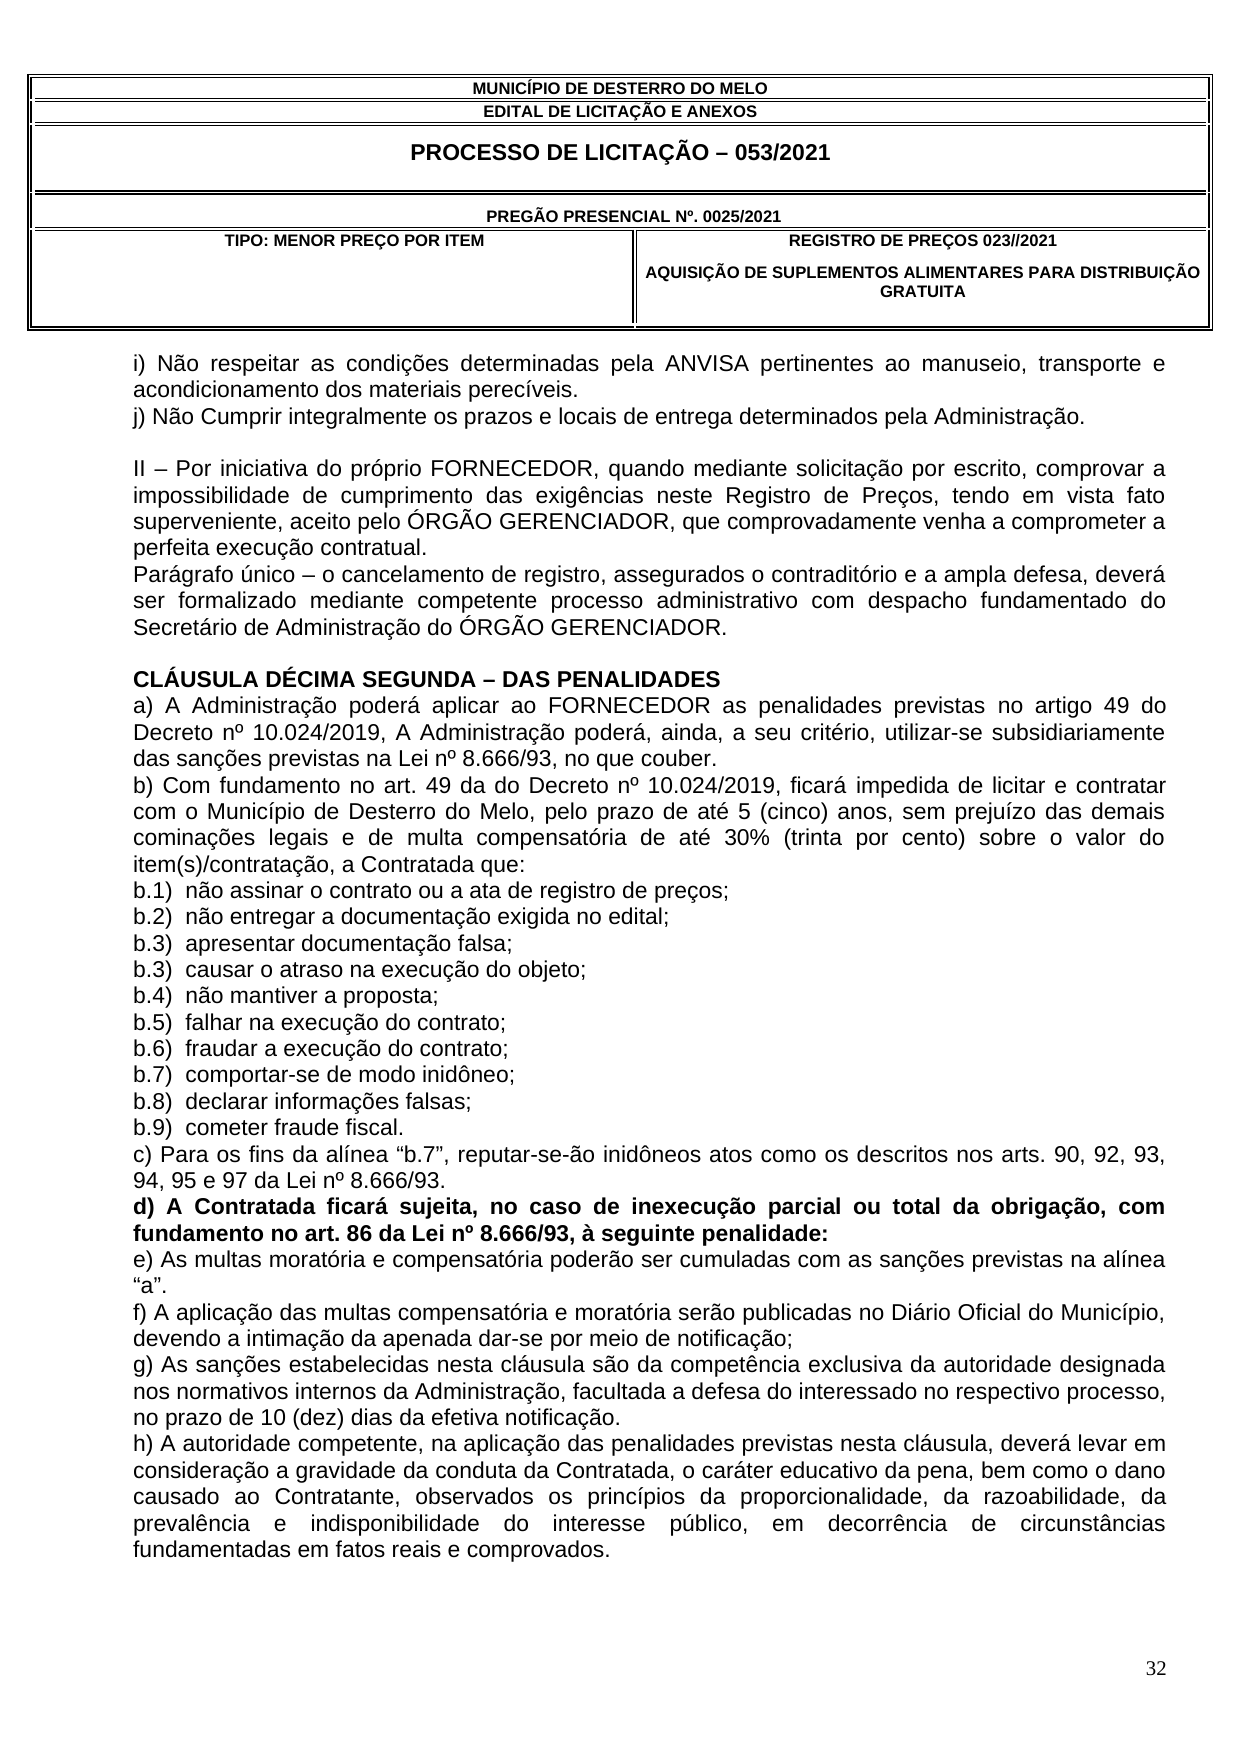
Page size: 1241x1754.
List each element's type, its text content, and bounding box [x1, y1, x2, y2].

text b.1) não assinar o contrato ou a ata de registro de preços; [133, 877, 1167, 903]
text i) Não respeitar as condições determinadas pela ANVISA pertinentes ao manuseio, transporte e acondicionamento dos materiais perecíveis. [133, 350, 1167, 403]
text a) A Administração poderá aplicar ao FORNECEDOR as penalidades previstas no artigo 49 do Decreto nº 10.024/2019, A Administração poderá, ainda, a seu critério, utilizar-se subsidiariamente das sanções previstas na Lei nº 8.666/93, no que couber. [133, 692, 1167, 772]
text b.8) declarar informações falsas; [133, 1088, 1167, 1114]
text b) Com fundamento no art. 49 da do Decreto nº 10.024/2019, ficará impedida de licitar e contratar com o Município de Desterro do Melo, pelo prazo de até 5 (cinco) anos, sem prejuízo das demais cominações legais e de multa compensatória de até 30% (trinta por cento) sobre o valor do item(s)/contratação, a Contratada que: [133, 772, 1167, 877]
text b.9) cometer fraude fiscal. [133, 1114, 1167, 1141]
text b.3) causar o atraso na execução do objeto; [133, 956, 1167, 982]
text b.4) não mantiver a proposta; [133, 982, 1167, 1009]
text c) Para os fins da alínea “b.7”, reputar-se-ão inidôneos atos como os descritos nos arts. 90, 92, 93, 94, 95 e 97 da Lei nº 8.666/93. [133, 1141, 1167, 1193]
text g) As sanções estabelecidas nesta cláusula são da competência exclusiva da autoridade designada nos normativos internos da Administração, facultada a defesa do interessado no respectivo processo, no prazo de 10 (dez) dias da efetiva notificação. [133, 1351, 1167, 1430]
text b.5) falhar na execução do contrato; [133, 1009, 1167, 1035]
text f) A aplicação das multas compensatória e moratória serão publicadas no Diário Oficial do Município, devendo a intimação da apenada dar-se por meio de notificação; [133, 1299, 1167, 1351]
text b.7) comportar-se de modo inidôneo; [133, 1061, 1167, 1088]
text d) A Contratada ficará sujeita, no caso de inexecução parcial ou total da obrigação, com fundamento no art. 86 da Lei nº 8.666/93, à seguinte penalidade: [133, 1193, 1167, 1246]
text j) Não Cumprir integralmente os prazos e locais de entrega determinados pela Administração. [133, 403, 1167, 429]
text b.6) fraudar a execução do contrato; [133, 1035, 1167, 1061]
text e) As multas moratória e compensatória poderão ser cumuladas com as sanções previstas na alínea “a”. [133, 1246, 1167, 1299]
text II – Por iniciativa do próprio FORNECEDOR, quando mediante solicitação por escrito, comprovar a impossibilidade de cumprimento das exigências neste Registro de Preços, tendo em vista fato superveniente, aceito pelo ÓRGÃO GERENCIADOR, que comprovadamente venha a comprometer a perfeita execução contratual. [133, 455, 1167, 561]
text h) A autoridade competente, na aplicação das penalidades previstas nesta cláusula, deverá levar em consideração a gravidade da conduta da Contratada, o caráter educativo da pena, bem como o dano causado ao Contratante, observados os princípios da proporcionalidade, da razoabilidade, da prevalência e indisponibilidade do interesse público, em decorrência de circunstâncias fundamentadas em fatos reais e comprovados. [133, 1430, 1167, 1562]
text b.3) apresentar documentação falsa; [133, 930, 1167, 956]
text b.2) não entregar a documentação exigida no edital; [133, 903, 1167, 930]
text Parágrafo único – o cancelamento de registro, assegurados o contraditório e a ampla defesa, deverá ser formalizado mediante competente processo administrativo com despacho fundamentado do Secretário de Administração do ÓRGÃO GERENCIADOR. [133, 561, 1167, 640]
text CLÁUSULA DÉCIMA SEGUNDA – DAS PENALIDADES [133, 666, 1187, 692]
